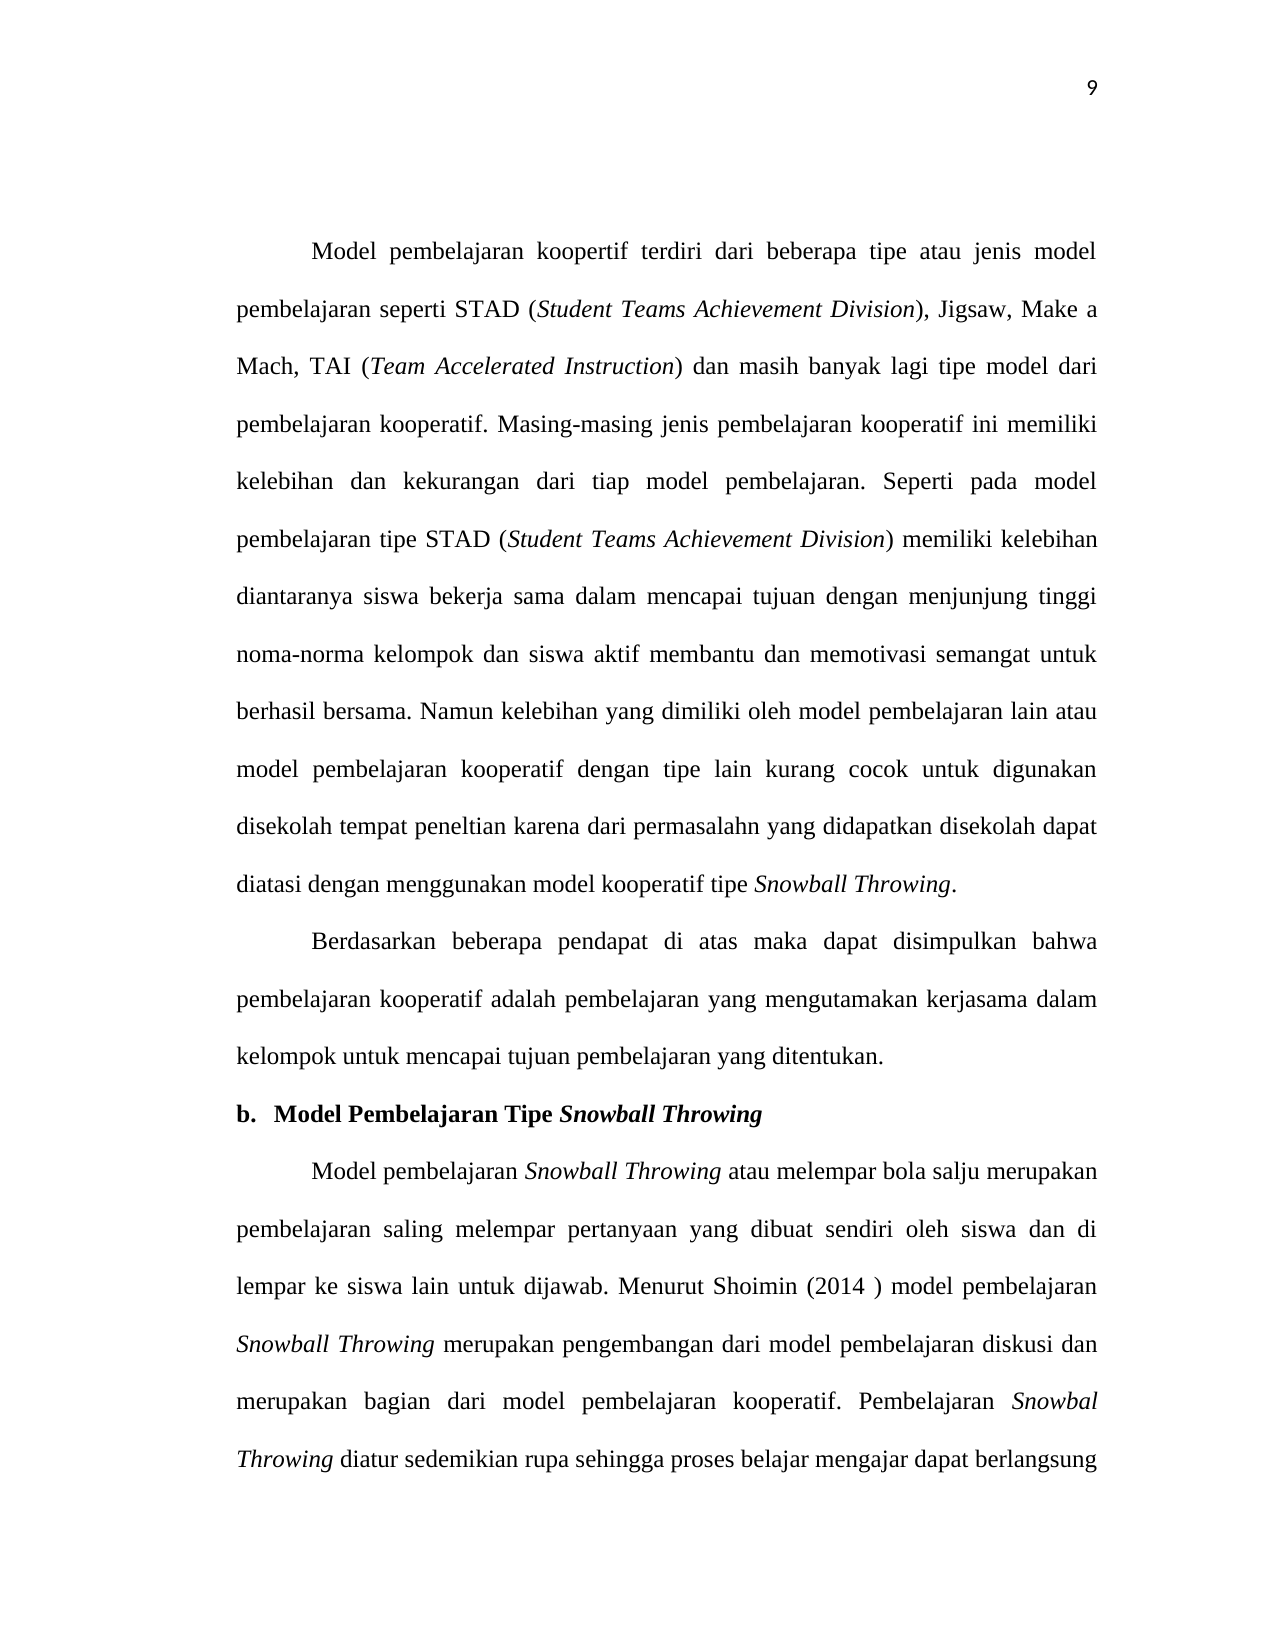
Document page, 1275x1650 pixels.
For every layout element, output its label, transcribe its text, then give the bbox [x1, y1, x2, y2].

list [236, 1156, 1098, 1472]
list Berdasarkan beberapa pendapat di atas maka dapat disimpulkan bahwa pembelajaran kooperatif adalah pembelajaran yang mengutamakan kerjasama dalam kelompok untuk mencapai tujuan pembelajaran yang ditentukan. [236, 926, 1098, 1070]
list Model Pembelajaran Tipe Snowball Throwing [236, 1099, 1098, 1127]
list Model pembelajaran koopertif terdiri dari beberapa tipe atau jenis model pembelajaran seperti STAD (Student Teams Achievement Division), Jigsaw, Make a Mach, TAI (Team Accelerated Instruction) dan masih banyak lagi tipe model dari pembelajaran kooperatif. Masing-masing jenis pembelajaran kooperatif ini memiliki kelebihan dan kekurangan dari tiap model pembelajaran. Seperti pada model pembelajaran tipe STAD (Student Teams Achievement Division) memiliki kelebihan diantaranya siswa bekerja sama dalam mencapai tujuan dengan menjunjung tinggi noma-norma kelompok dan siswa aktif membantu dan memotivasi semangat untuk berhasil bersama. Namun kelebihan yang dimiliki oleh model pembelajaran lain atau model pembelajaran kooperatif dengan tipe lain kurang cocok untuk digunakan disekolah tempat peneltian karena dari permasalahn yang didapatkan disekolah dapat diatasi dengan menggunakan model kooperatif tipe Snowball Throwing. [236, 236, 1098, 897]
